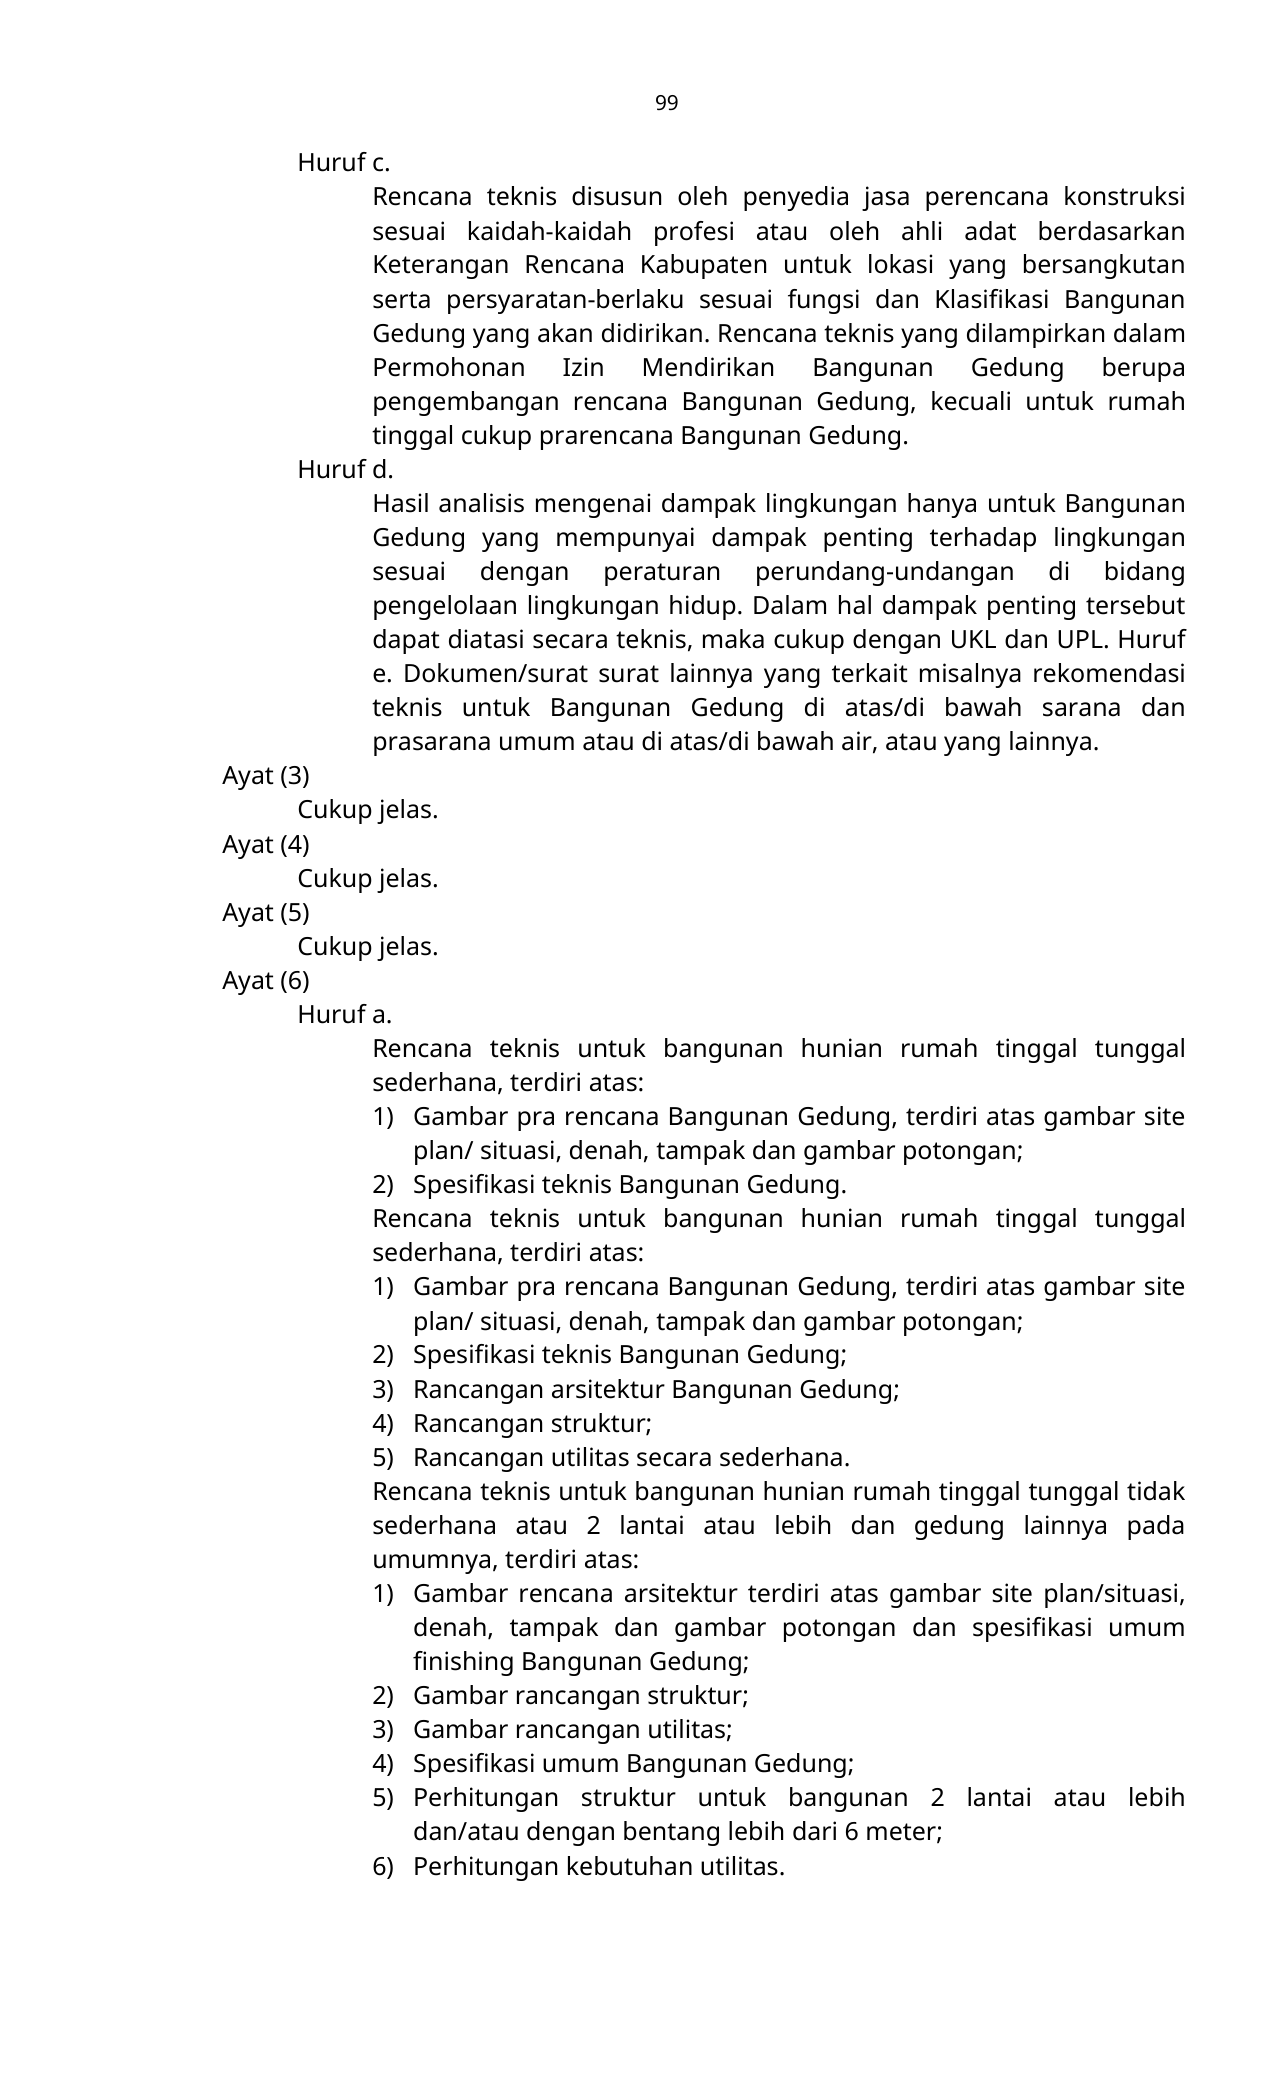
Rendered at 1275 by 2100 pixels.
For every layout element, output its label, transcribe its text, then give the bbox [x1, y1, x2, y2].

text Rencana teknis untuk bangunan hunian rumah tinggal tunggal sederhana, terdiri atas: [372, 1031, 1186, 1099]
text 2) Spesifikasi teknis Bangunan Gedung; [372, 1337, 1186, 1371]
text Huruf a. [222, 997, 1186, 1031]
text 4) Spesifikasi umum Bangunan Gedung; [372, 1746, 1186, 1780]
text 4) Rancangan struktur; [372, 1405, 1186, 1439]
text 3) Gambar rancangan utilitas; [372, 1712, 1186, 1746]
text 1) Gambar pra rencana Bangunan Gedung, terdiri atas gambar site plan/ situasi, denah, tampak dan gambar potongan; [372, 1269, 1186, 1337]
text Cukup jelas. [222, 792, 1186, 826]
text 2) Spesifikasi teknis Bangunan Gedung. [372, 1167, 1186, 1201]
text Rencana teknis disusun oleh penyedia jasa perencana konstruksi sesuai kaidah-kaidah profesi atau oleh ahli adat berdasarkan Keterangan Rencana Kabupaten untuk lokasi yang bersangkutan serta persyaratan-berlaku sesuai fungsi dan Klasifikasi Bangunan Gedung yang akan didirikan. Rencana teknis yang dilampirkan dalam Permohonan Izin Mendirikan Bangunan Gedung berupa pengembangan rencana Bangunan Gedung, kecuali untuk rumah tinggal cukup prarencana Bangunan Gedung. [372, 179, 1186, 452]
text Rencana teknis untuk bangunan hunian rumah tinggal tunggal sederhana, terdiri atas: [372, 1201, 1186, 1269]
text Cukup jelas. [222, 860, 1186, 894]
text Rencana teknis untuk bangunan hunian rumah tinggal tunggal tidak sederhana atau 2 lantai atau lebih dan gedung lainnya pada umumnya, terdiri atas: [372, 1473, 1186, 1576]
text Hasil analisis mengenai dampak lingkungan hanya untuk Bangunan Gedung yang mempunyai dampak penting terhadap lingkungan sesuai dengan peraturan perundang-undangan di bidang pengelolaan lingkungan hidup. Dalam hal dampak penting tersebut dapat diatasi secara teknis, maka cukup dengan UKL dan UPL. Huruf e. Dokumen/surat surat lainnya yang terkait misalnya rekomendasi teknis untuk Bangunan Gedung di atas/di bawah sarana dan prasarana umum atau di atas/di bawah air, atau yang lainnya. [372, 486, 1186, 758]
text Huruf d. [222, 452, 1186, 486]
text Ayat (3) [147, 758, 1186, 792]
text 2) Gambar rancangan struktur; [372, 1678, 1186, 1712]
text 5) Rancangan utilitas secara sederhana. [372, 1439, 1186, 1473]
text Huruf c. [222, 145, 1186, 179]
text Ayat (4) [222, 826, 1186, 860]
text Cukup jelas. [222, 928, 1186, 962]
text Ayat (5) [222, 894, 1186, 928]
text 5) Perhitungan struktur untuk bangunan 2 lantai atau lebih dan/atau dengan bentang lebih dari 6 meter; [372, 1780, 1186, 1848]
text 3) Rancangan arsitektur Bangunan Gedung; [372, 1371, 1186, 1405]
text 6) Perhitungan kebutuhan utilitas. [372, 1848, 1186, 1882]
text Ayat (6) [222, 962, 1186, 997]
text 1) Gambar pra rencana Bangunan Gedung, terdiri atas gambar site plan/ situasi, denah, tampak dan gambar potongan; [372, 1099, 1186, 1167]
